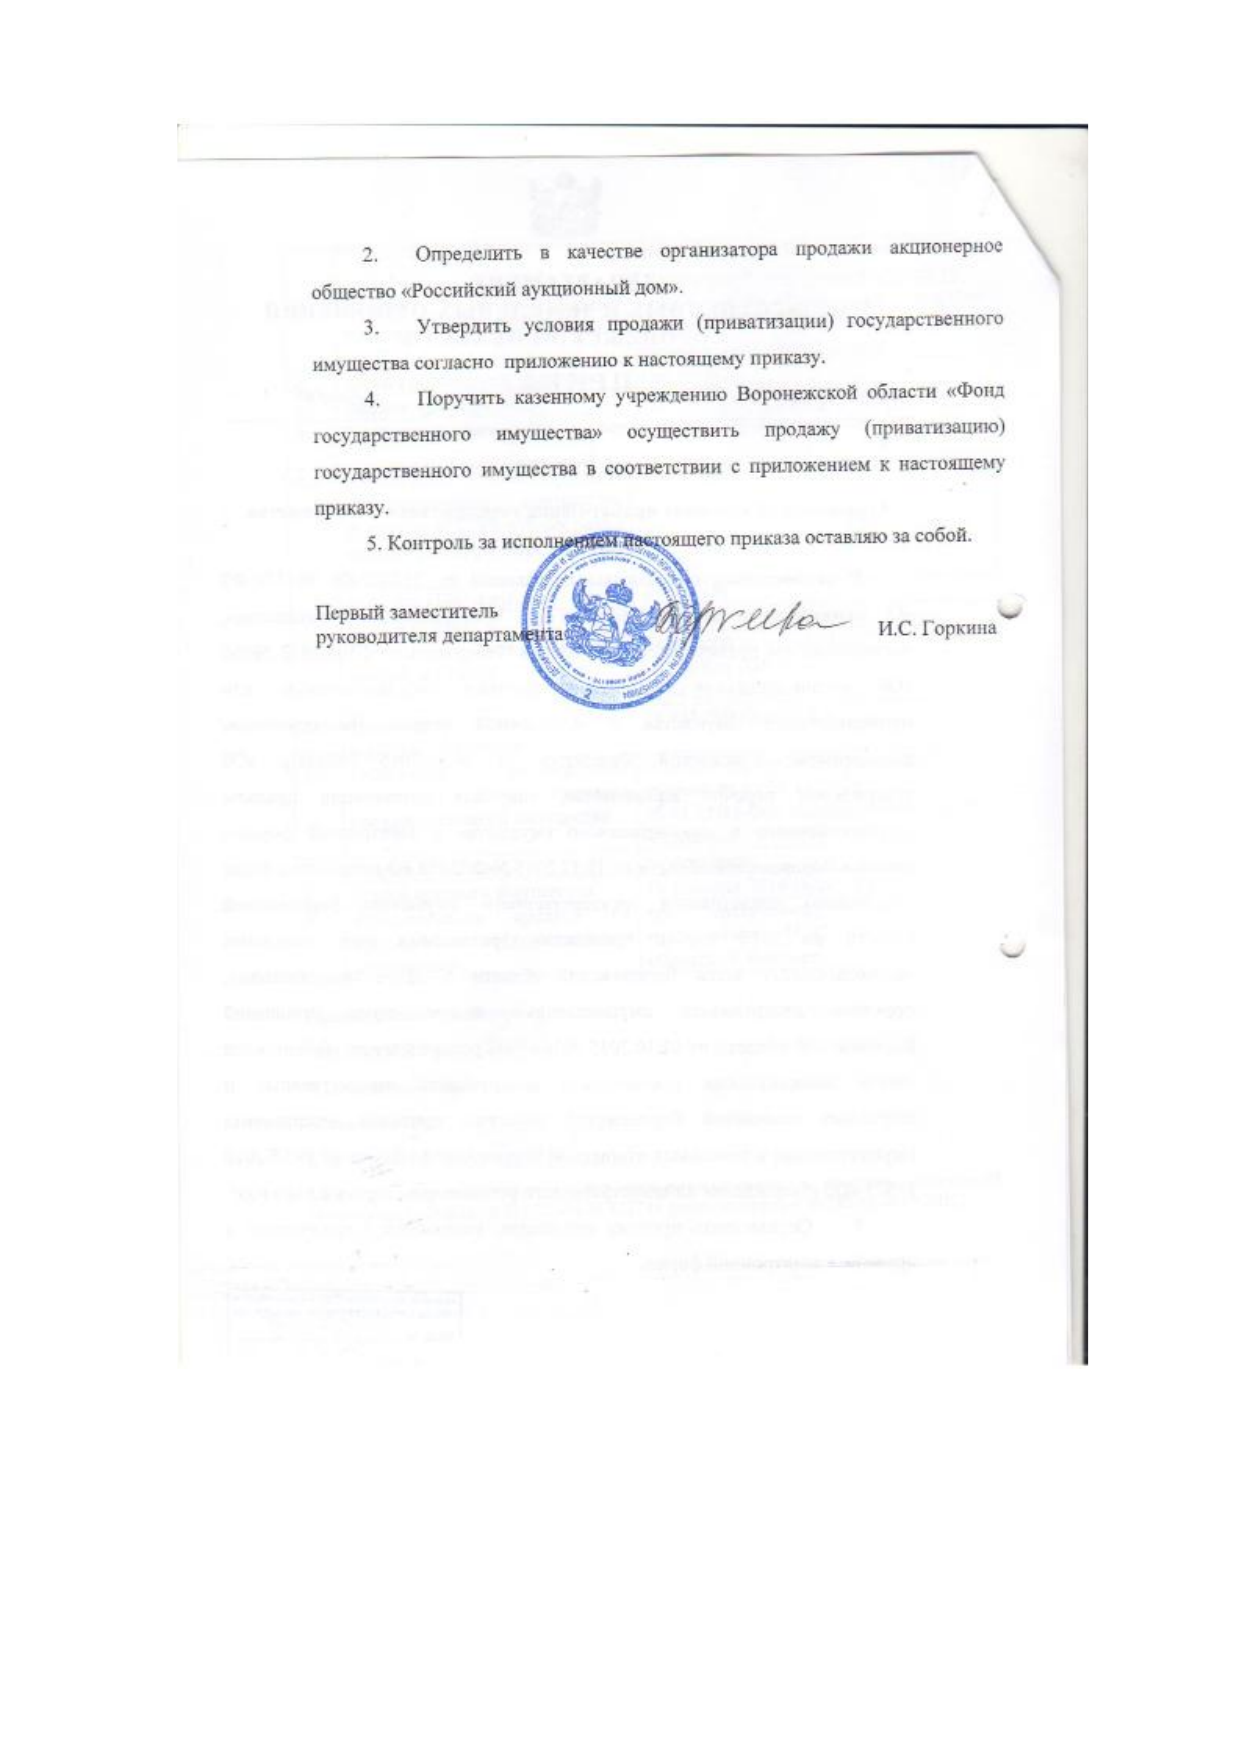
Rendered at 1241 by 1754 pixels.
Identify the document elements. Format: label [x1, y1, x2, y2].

picture [177, 118, 1089, 1369]
